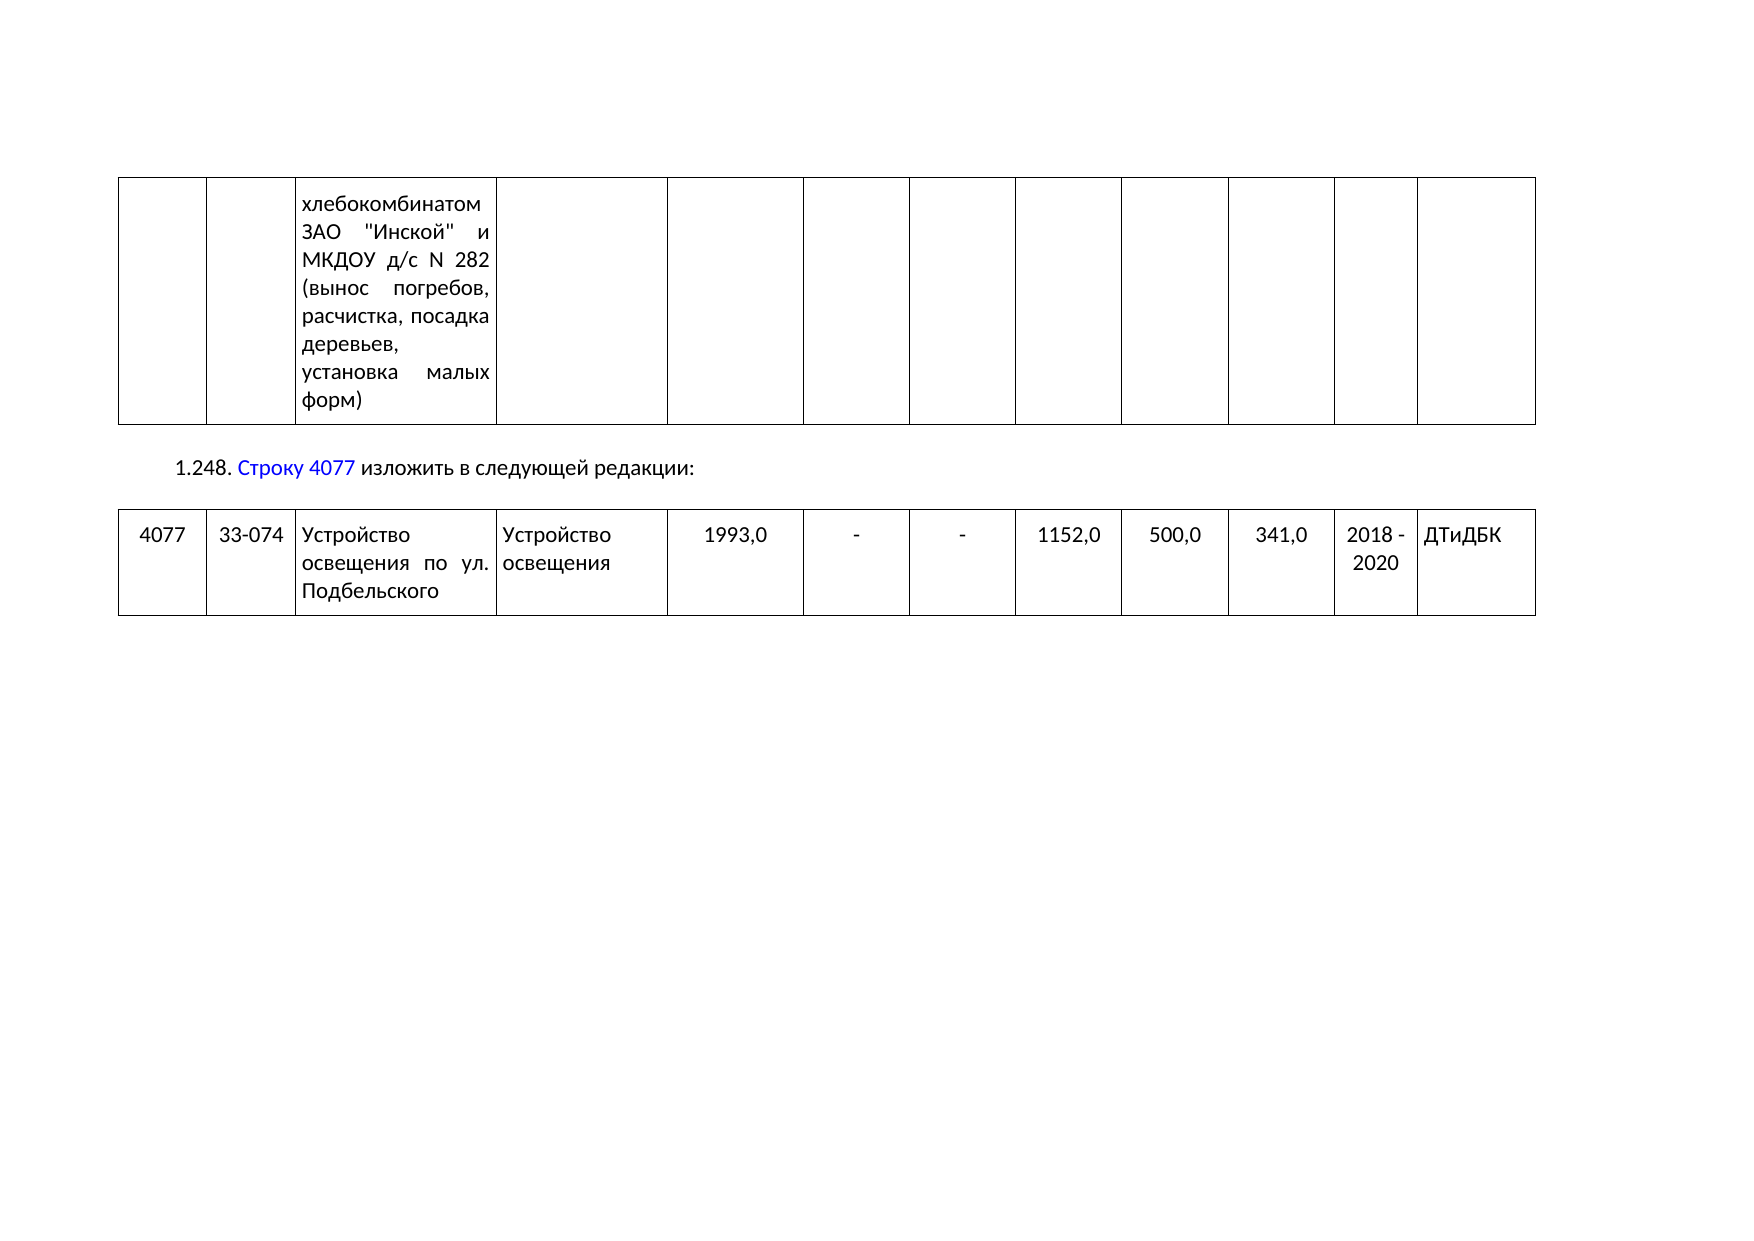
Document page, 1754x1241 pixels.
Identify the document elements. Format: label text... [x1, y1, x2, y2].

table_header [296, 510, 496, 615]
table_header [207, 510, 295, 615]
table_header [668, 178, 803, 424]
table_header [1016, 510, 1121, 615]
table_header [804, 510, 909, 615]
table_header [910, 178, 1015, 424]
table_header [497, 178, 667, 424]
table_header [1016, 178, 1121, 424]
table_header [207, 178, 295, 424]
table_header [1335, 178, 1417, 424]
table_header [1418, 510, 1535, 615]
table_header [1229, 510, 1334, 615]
text 1.248. Строку 4077 изложить в следующей редакции: [118, 453, 1636, 481]
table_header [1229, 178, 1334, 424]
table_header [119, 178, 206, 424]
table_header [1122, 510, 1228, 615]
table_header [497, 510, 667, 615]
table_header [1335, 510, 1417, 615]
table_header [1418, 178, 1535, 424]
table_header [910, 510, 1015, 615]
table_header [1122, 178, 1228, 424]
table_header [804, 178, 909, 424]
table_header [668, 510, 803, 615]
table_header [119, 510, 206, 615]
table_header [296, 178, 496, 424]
